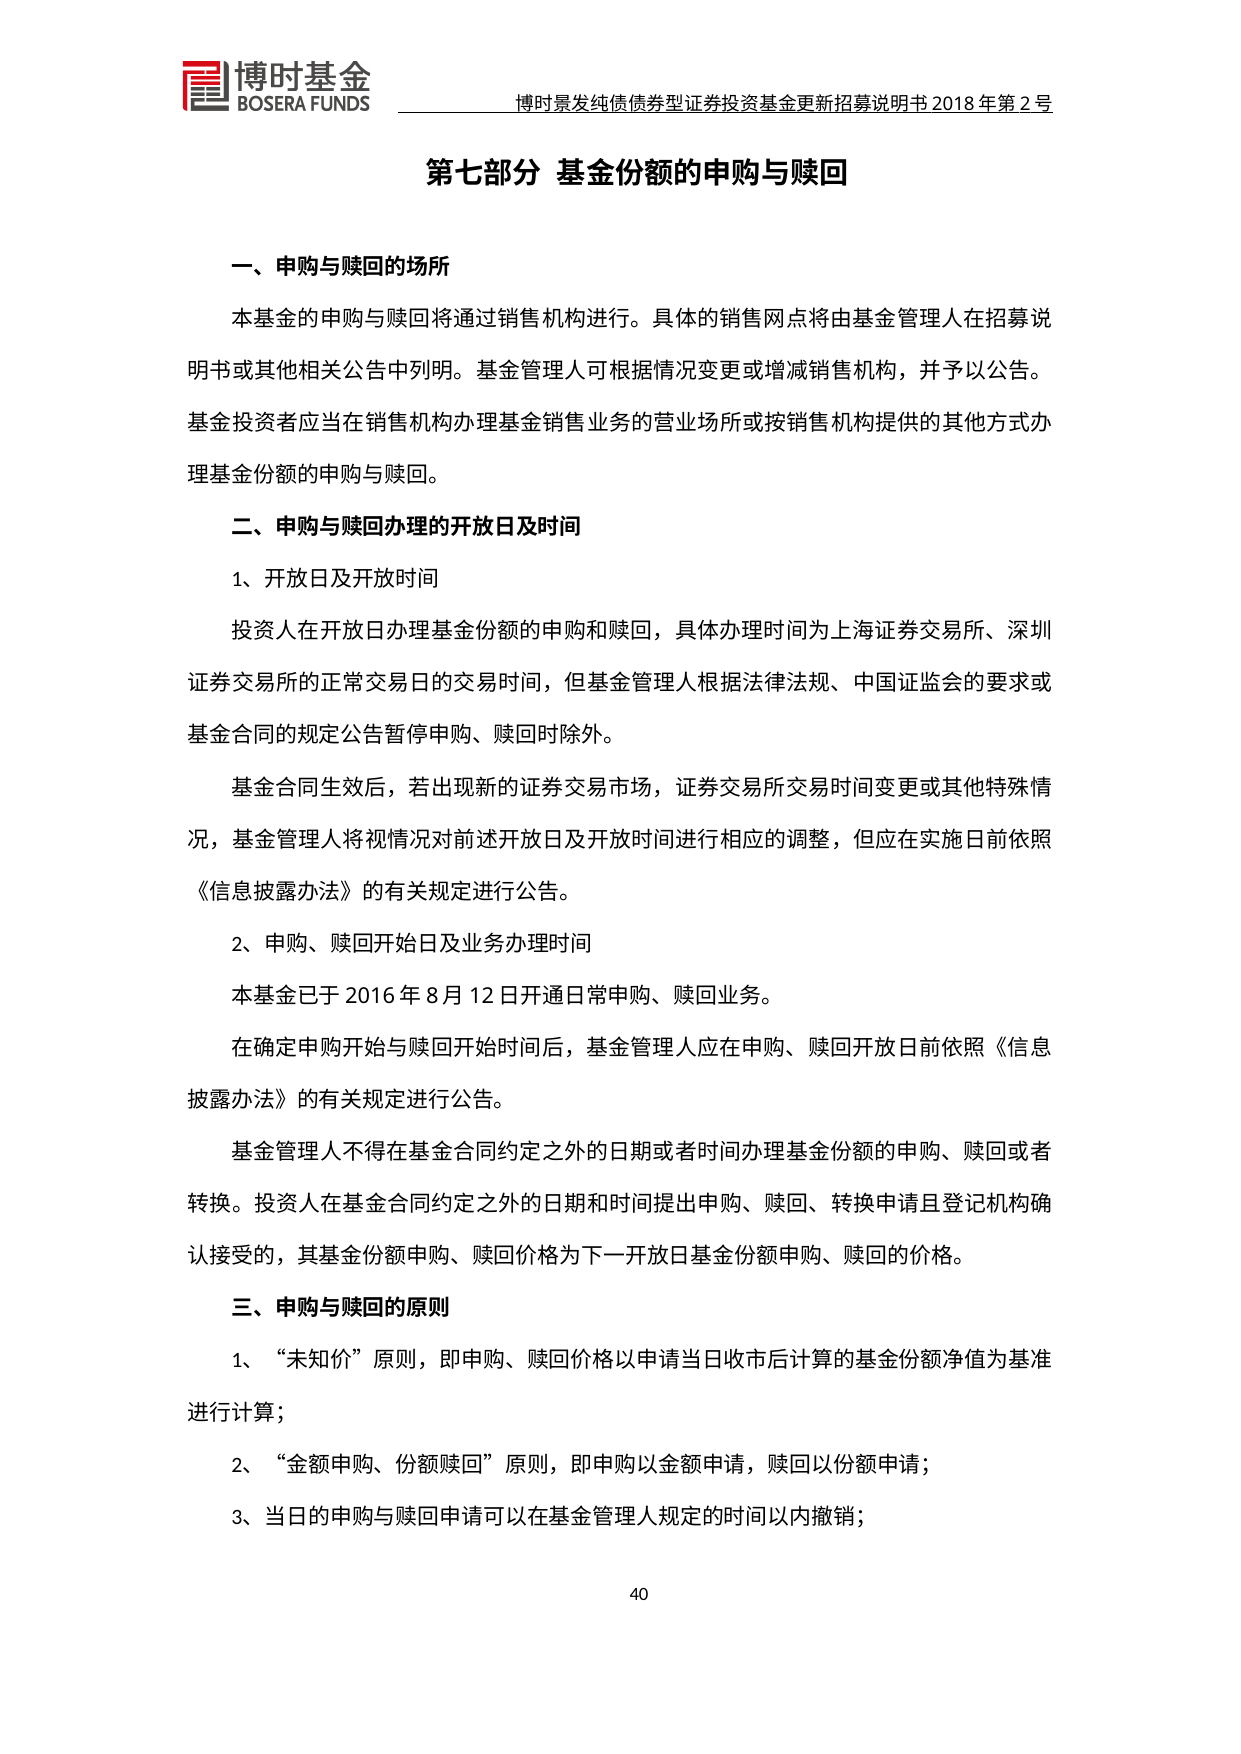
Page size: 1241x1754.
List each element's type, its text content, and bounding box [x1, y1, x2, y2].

text 3、当日的申购与赎回申请可以在基金管理人规定的时间以内撤销； [187, 1482, 1053, 1534]
text 1、“未知价”原则，即申购、赎回价格以申请当日收市后计算的基金份额净值为基准进行计算； [187, 1326, 1053, 1430]
text 2、申购、赎回开始日及业务办理时间 [187, 909, 1053, 962]
picture [182, 61, 371, 111]
text 基金管理人不得在基金合同约定之外的日期或者时间办理基金份额的申购、赎回或者转换。投资人在基金合同约定之外的日期和时间提出申购、赎回、转换申请且登记机构确认接受的，其基金份额申购、赎回价格为下一开放日基金份额申购、赎回的价格。 [187, 1118, 1053, 1274]
text 在确定申购开始与赎回开始时间后，基金管理人应在申购、赎回开放日前依照《信息披露办法》的有关规定进行公告。 [187, 1014, 1053, 1118]
text 本基金的申购与赎回将通过销售机构进行。具体的销售网点将由基金管理人在招募说明书或其他相关公告中列明。基金管理人可根据情况变更或增减销售机构，并予以公告。基金投资者应当在销售机构办理基金销售业务的营业场所或按销售机构提供的其他方式办理基金份额的申购与赎回。 [187, 284, 1053, 493]
text 1、开放日及开放时间 [187, 545, 1053, 597]
text 三、申购与赎回的原则 [187, 1274, 1053, 1326]
text 基金合同生效后，若出现新的证券交易市场，证券交易所交易时间变更或其他特殊情况，基金管理人将视情况对前述开放日及开放时间进行相应的调整，但应在实施日前依照《信息披露办法》的有关规定进行公告。 [187, 753, 1053, 909]
text 二、申购与赎回办理的开放日及时间 [187, 493, 1053, 545]
text 一、申购与赎回的场所 [187, 232, 1053, 284]
text 2、“金额申购、份额赎回”原则，即申购以金额申请，赎回以份额申请； [187, 1430, 1053, 1482]
text 本基金已于2016年8月12日开通日常申购、赎回业务。 [187, 962, 1053, 1014]
text 投资人在开放日办理基金份额的申购和赎回，具体办理时间为上海证券交易所、深圳证券交易所的正常交易日的交易时间，但基金管理人根据法律法规、中国证监会的要求或基金合同的规定公告暂停申购、赎回时除外。 [187, 597, 1053, 753]
subtitle 第七部分 基金份额的申购与赎回 [187, 150, 1053, 192]
